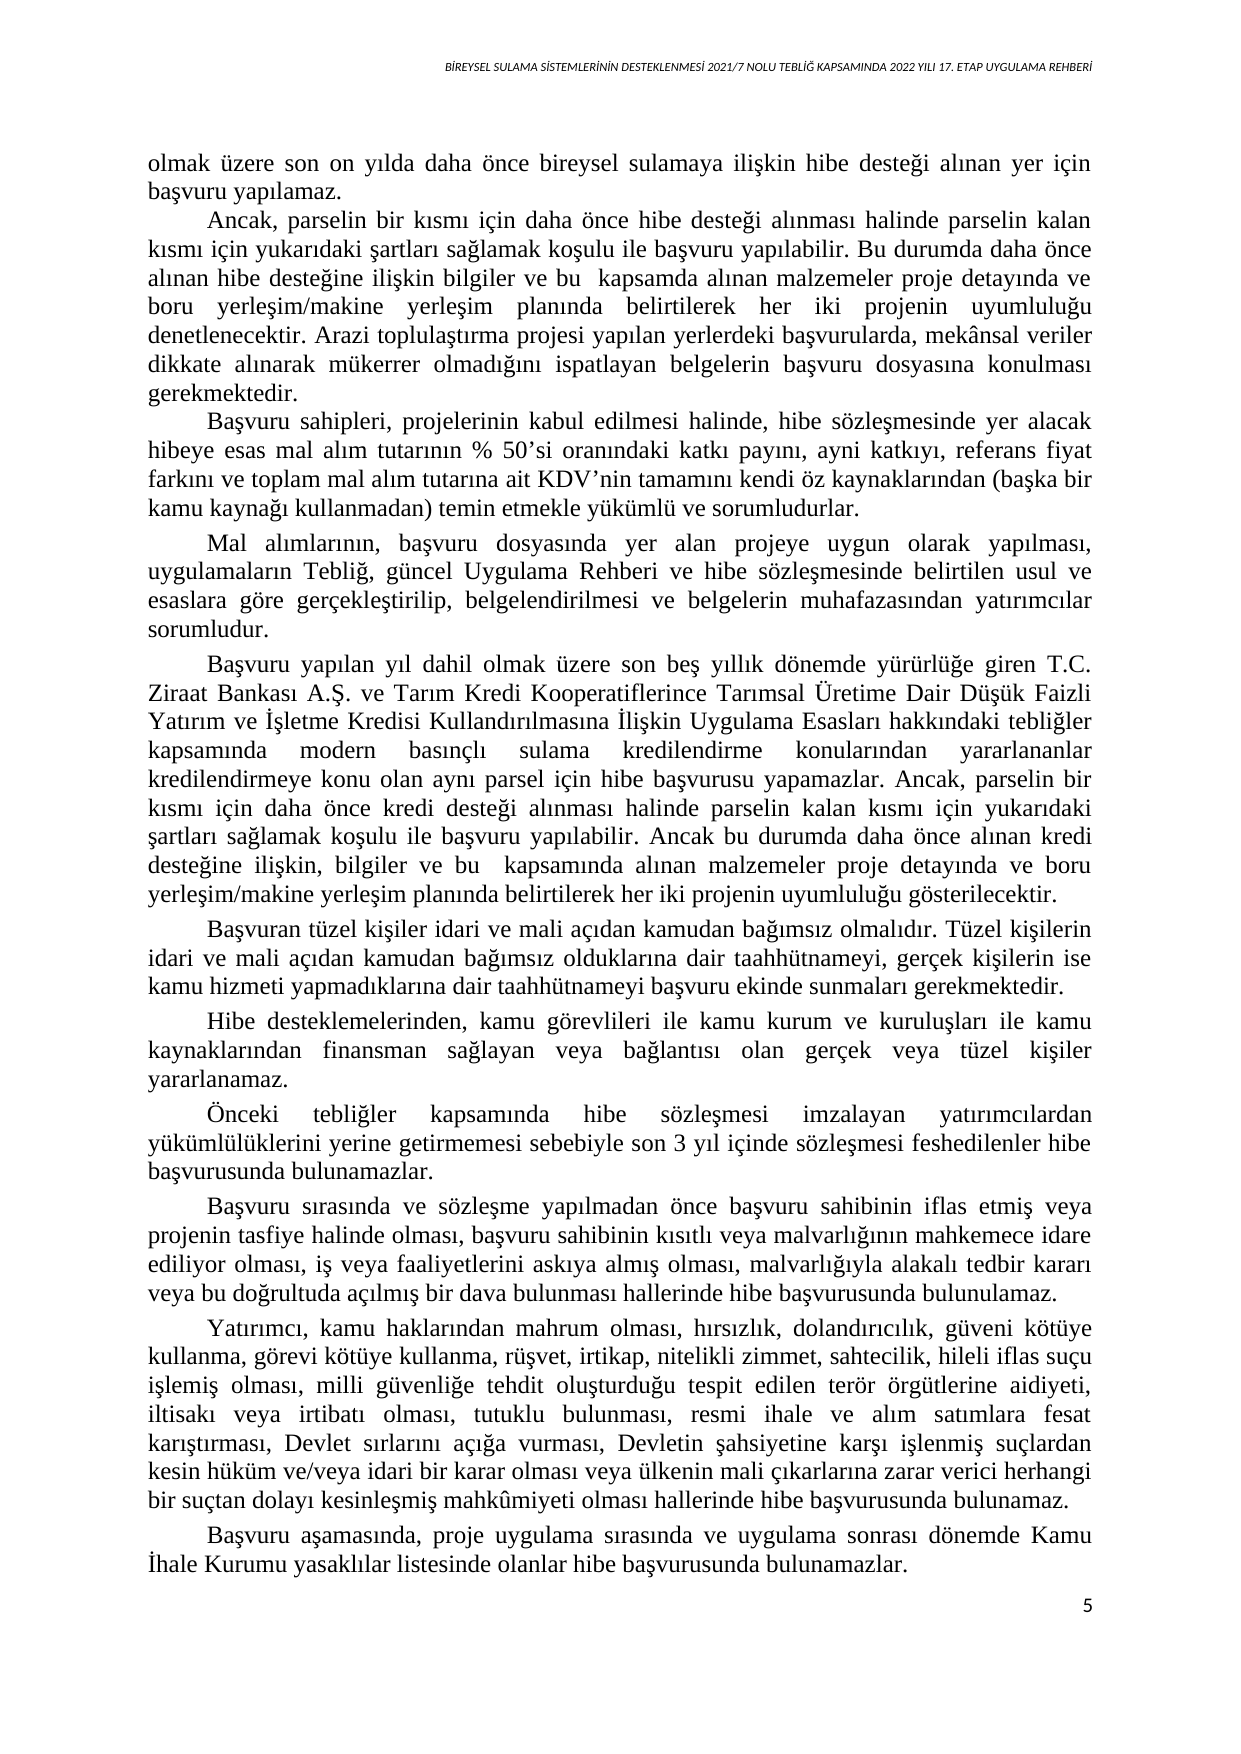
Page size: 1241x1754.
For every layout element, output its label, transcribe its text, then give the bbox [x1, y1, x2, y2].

text Başvuru yapılan yıl dahil olmak üzere son beş yıllık dönemde yürürlüğe giren T.C. Ziraat Bankası A.Ş. ve Tarım Kredi Kooperatiflerince Tarımsal Üretime Dair Düşük Faizli Yatırım ve İşletme Kredisi Kullandırılmasına İlişkin Uygulama Esasları hakkındaki tebliğler kapsamında modern basınçlı sulama kredilendirme konularından yararlananlar kredilendirmeye konu olan aynı parsel için hibe başvurusu yapamazlar. Ancak, parselin bir kısmı için daha önce kredi desteği alınması halinde parselin kalan kısmı için yukarıdaki şartları sağlamak koşulu ile başvuru yapılabilir. Ancak bu durumda daha önce alınan kredi desteğine ilişkin, bilgiler ve bu kapsamında alınan malzemeler proje detayında ve boru yerleşim/makine yerleşim planında belirtilerek her iki projenin uyumluluğu gösterilecektir. [148, 649, 1093, 908]
text Başvuru sırasında ve sözleşme yapılmadan önce başvuru sahibinin iflas etmiş veya projenin tasfiye halinde olması, başvuru sahibinin kısıtlı veya malvarlığının mahkemece idare ediliyor olması, iş veya faaliyetlerini askıya almış olması, malvarlığıyla alakalı tedbir kararı veya bu doğrultuda açılmış bir dava bulunması hallerinde hibe başvurusunda bulunulamaz. [148, 1191, 1093, 1306]
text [148, 148, 1093, 205]
text Yatırımcı, kamu haklarından mahrum olması, hırsızlık, dolandırıcılık, güveni kötüye kullanma, görevi kötüye kullanma, rüşvet, irtikap, nitelikli zimmet, sahtecilik, hileli iflas suçu işlemiş olması, milli güvenliğe tehdit oluşturduğu tespit edilen terör örgütlerine aidiyeti, iltisakı veya irtibatı olması, tutuklu bulunması, resmi ihale ve alım satımlara fesat karıştırması, Devlet sırlarını açığa vurması, Devletin şahsiyetine karşı işlenmiş suçlardan kesin hüküm ve/veya idari bir karar olması veya ülkenin mali çıkarlarına zarar verici herhangi bir suçtan dolayı kesinleşmiş mahkûmiyeti olması hallerinde hibe başvurusunda bulunamaz. [148, 1313, 1093, 1514]
text Ancak, parselin bir kısmı için daha önce hibe desteği alınması halinde parselin kalan kısmı için yukarıdaki şartları sağlamak koşulu ile başvuru yapılabilir. Bu durumda daha önce alınan hibe desteğine ilişkin bilgiler ve bu kapsamda alınan malzemeler proje detayında ve boru yerleşim/makine yerleşim planında belirtilerek her iki projenin uyumluluğu denetlenecektir. Arazi toplulaştırma projesi yapılan yerlerdeki başvurularda, mekânsal veriler dikkate alınarak mükerrer olmadığını ispatlayan belgelerin başvuru dosyasına konulması gerekmektedir. [148, 205, 1093, 406]
text Başvuran tüzel kişiler idari ve mali açıdan kamudan bağımsız olmalıdır. Tüzel kişilerin idari ve mali açıdan kamudan bağımsız olduklarına dair taahhütnameyi, gerçek kişilerin ise kamu hizmeti yapmadıklarına dair taahhütnameyi başvuru ekinde sunmaları gerekmektedir. [148, 914, 1093, 1000]
text Başvuru aşamasında, proje uygulama sırasında ve uygulama sonrası dönemde Kamu İhale Kurumu yasaklılar listesinde olanlar hibe başvurusunda bulunamazlar. [148, 1520, 1093, 1578]
text Mal alımlarının, başvuru dosyasında yer alan projeye uygun olarak yapılması, uygulamaların Tebliğ, güncel Uygulama Rehberi ve hibe sözleşmesinde belirtilen usul ve esaslara göre gerçekleştirilip, belgelendirilmesi ve belgelerin muhafazasından yatırımcılar sorumludur. [148, 528, 1093, 643]
text Önceki tebliğler kapsamında hibe sözleşmesi imzalayan yatırımcılardan yükümlülüklerini yerine getirmemesi sebebiyle son 3 yıl içinde sözleşmesi feshedilenler hibe başvurusunda bulunamazlar. [148, 1099, 1093, 1185]
text Hibe desteklemelerinden, kamu görevlileri ile kamu kurum ve kuruluşları ile kamu kaynaklarından finansman sağlayan veya bağlantısı olan gerçek veya tüzel kişiler yararlanamaz. [148, 1006, 1093, 1093]
text Başvuru sahipleri, projelerinin kabul edilmesi halinde, hibe sözleşmesinde yer alacak hibeye esas mal alım tutarının % 50’si oranındaki katkı payını, ayni katkıyı, referans fiyat farkını ve toplam mal alım tutarına ait KDV’nin tamamını kendi öz kaynaklarından (başka bir kamu kaynağı kullanmadan) temin etmekle yükümlü ve sorumludurlar. [148, 406, 1093, 521]
